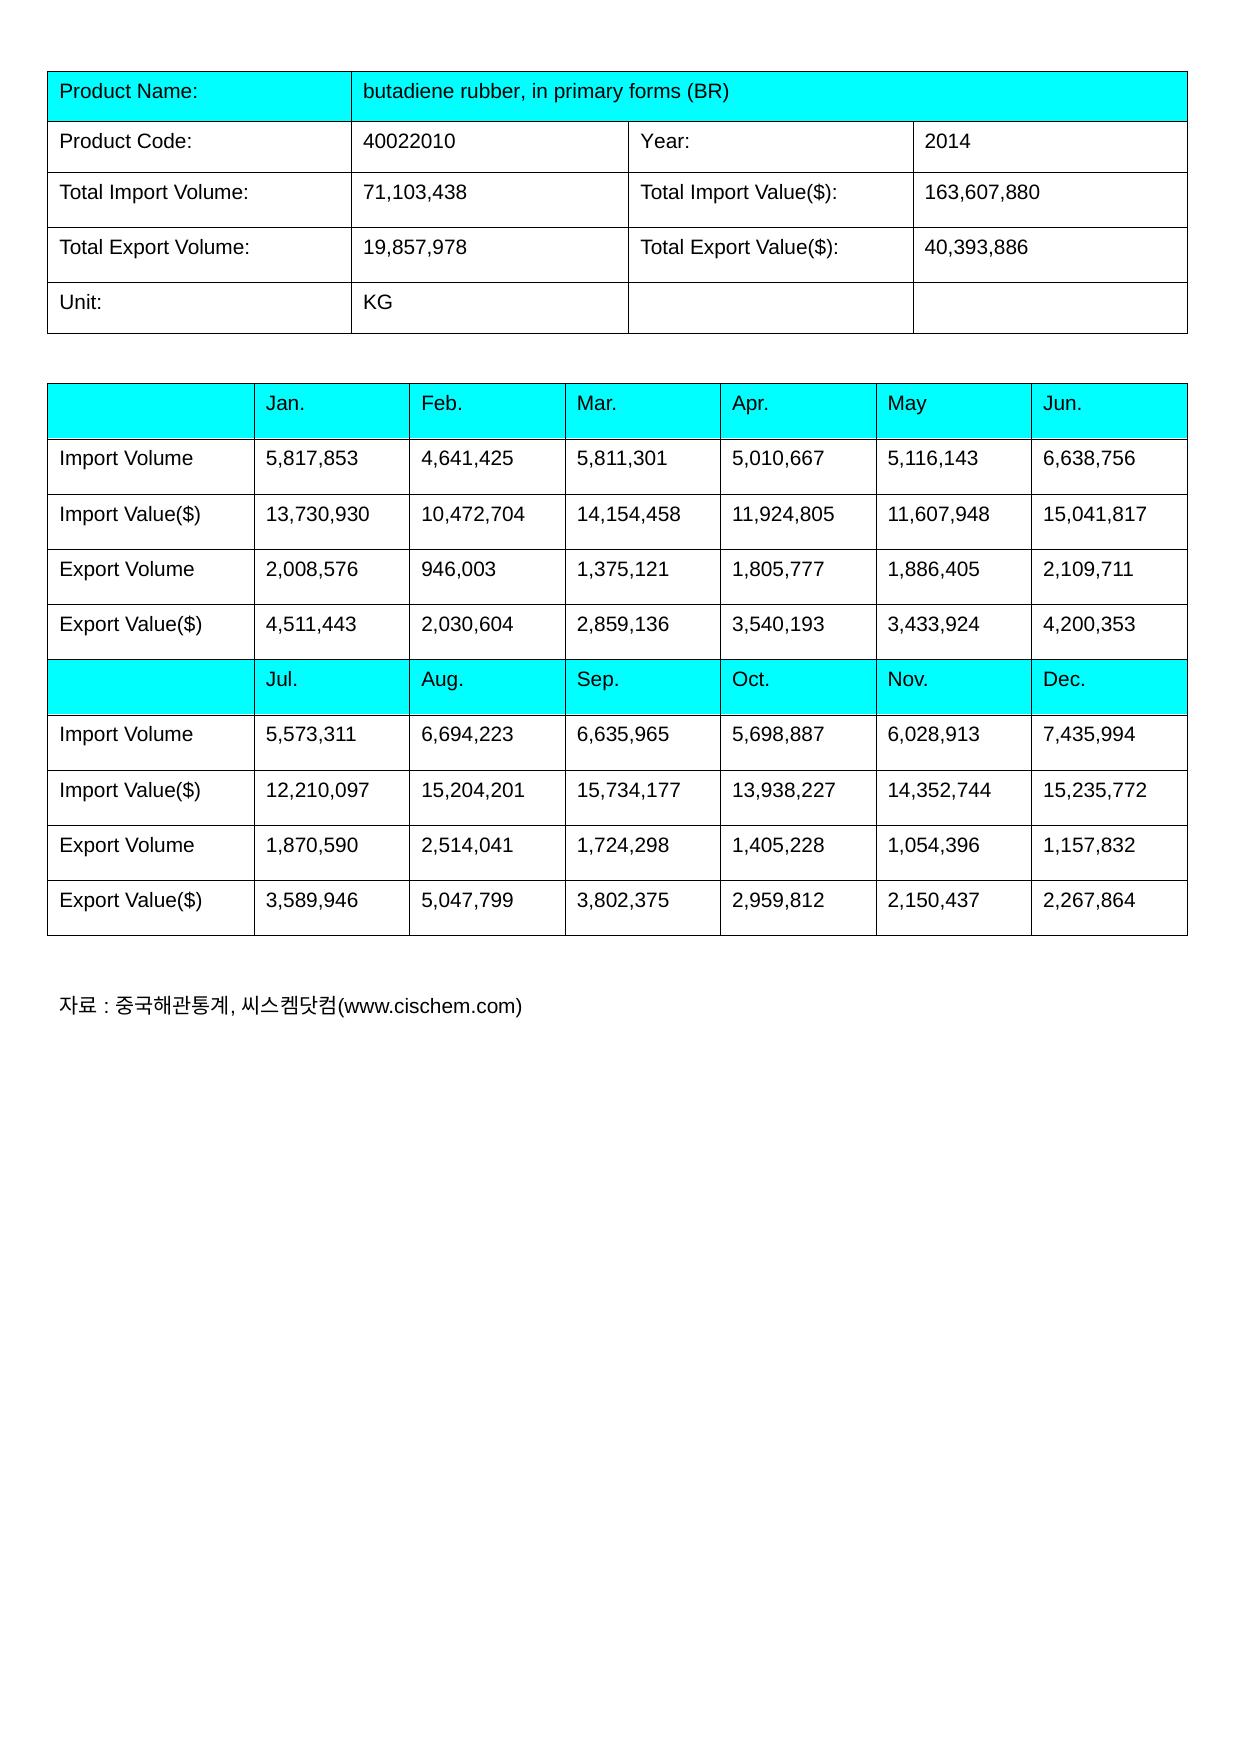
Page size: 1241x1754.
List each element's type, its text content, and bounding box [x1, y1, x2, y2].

table_cell [629, 283, 913, 333]
table_cell 11,924,805 [721, 495, 876, 549]
table_cell 5,047,799 [410, 881, 565, 935]
table_cell Oct. [721, 660, 876, 714]
table_cell 1,805,777 [721, 550, 876, 604]
table_cell 5,698,887 [721, 716, 876, 770]
table_cell Jul. [255, 660, 409, 714]
table_cell 946,003 [410, 550, 565, 604]
table_cell 15,734,177 [566, 771, 720, 825]
table_cell 6,028,913 [877, 716, 1031, 770]
table_header Jan. [255, 384, 409, 438]
table_cell 10,472,704 [410, 495, 565, 549]
table_cell Unit: [48, 283, 351, 333]
table_cell Total Import Volume: [48, 173, 351, 227]
table_header [48, 384, 254, 438]
table_cell 71,103,438 [352, 173, 628, 227]
table_cell 4,200,353 [1032, 605, 1187, 659]
table_cell [48, 660, 254, 714]
table_cell Import Value($) [48, 495, 254, 549]
table_cell 2,959,812 [721, 881, 876, 935]
table_cell 5,010,667 [721, 440, 876, 494]
table_cell [914, 283, 1187, 333]
table_cell 1,724,298 [566, 826, 720, 880]
table_header Product Name: [48, 72, 351, 121]
table_cell 13,730,930 [255, 495, 409, 549]
table_cell 14,352,744 [877, 771, 1031, 825]
table_cell 11,607,948 [877, 495, 1031, 549]
table_cell 6,638,756 [1032, 440, 1187, 494]
table_cell 15,235,772 [1032, 771, 1187, 825]
table_cell 2,030,604 [410, 605, 565, 659]
table_header Apr. [721, 384, 876, 438]
table_cell Import Value($) [48, 771, 254, 825]
table_cell 19,857,978 [352, 228, 628, 282]
table_cell 12,210,097 [255, 771, 409, 825]
table_cell 4,511,443 [255, 605, 409, 659]
table_cell 163,607,880 [914, 173, 1187, 227]
table_cell Total Export Volume: [48, 228, 351, 282]
table_cell Dec. [1032, 660, 1187, 714]
table_cell Year: [629, 122, 913, 172]
table_cell Export Value($) [48, 605, 254, 659]
table_cell Export Value($) [48, 881, 254, 935]
table_cell Import Volume [48, 716, 254, 770]
table_cell 1,157,832 [1032, 826, 1187, 880]
table_cell 3,589,946 [255, 881, 409, 935]
table_cell 2,150,437 [877, 881, 1031, 935]
table_cell 1,054,396 [877, 826, 1031, 880]
table_header May [877, 384, 1031, 438]
table_cell KG [352, 283, 628, 333]
table_cell Product Code: [48, 122, 351, 172]
table_cell Nov. [877, 660, 1031, 714]
table_cell 4,641,425 [410, 440, 565, 494]
table_cell 2,008,576 [255, 550, 409, 604]
table_cell 5,573,311 [255, 716, 409, 770]
table_cell 6,694,223 [410, 716, 565, 770]
table_cell Export Volume [48, 826, 254, 880]
table_header butadiene rubber, in primary forms (BR) [352, 72, 1187, 121]
table_cell Sep. [566, 660, 720, 714]
table_cell 2,859,136 [566, 605, 720, 659]
table_cell 15,041,817 [1032, 495, 1187, 549]
table_cell Aug. [410, 660, 565, 714]
table_cell 2014 [914, 122, 1187, 172]
table_header Mar. [566, 384, 720, 438]
table_cell Total Export Value($): [629, 228, 913, 282]
table_cell 1,870,590 [255, 826, 409, 880]
table_cell 40022010 [352, 122, 628, 172]
table_cell Export Volume [48, 550, 254, 604]
table_cell 7,435,994 [1032, 716, 1187, 770]
table_cell 3,802,375 [566, 881, 720, 935]
table_cell 14,154,458 [566, 495, 720, 549]
table_header Jun. [1032, 384, 1187, 438]
table_cell 40,393,886 [914, 228, 1187, 282]
table_cell 2,267,864 [1032, 881, 1187, 935]
table_header Feb. [410, 384, 565, 438]
table_cell 5,116,143 [877, 440, 1031, 494]
table_cell 5,817,853 [255, 440, 409, 494]
table_cell 2,109,711 [1032, 550, 1187, 604]
table_cell 3,540,193 [721, 605, 876, 659]
table_cell 13,938,227 [721, 771, 876, 825]
table_cell 1,375,121 [566, 550, 720, 604]
table_cell 2,514,041 [410, 826, 565, 880]
table_cell 1,886,405 [877, 550, 1031, 604]
text 자료 : 중국해관통계, 씨스켐닷컴(www.cischem.com) [59, 986, 1181, 1023]
table_cell 1,405,228 [721, 826, 876, 880]
table_cell 3,433,924 [877, 605, 1031, 659]
table_cell 6,635,965 [566, 716, 720, 770]
table_cell Import Volume [48, 440, 254, 494]
table_cell 5,811,301 [566, 440, 720, 494]
table_cell 15,204,201 [410, 771, 565, 825]
table_cell Total Import Value($): [629, 173, 913, 227]
